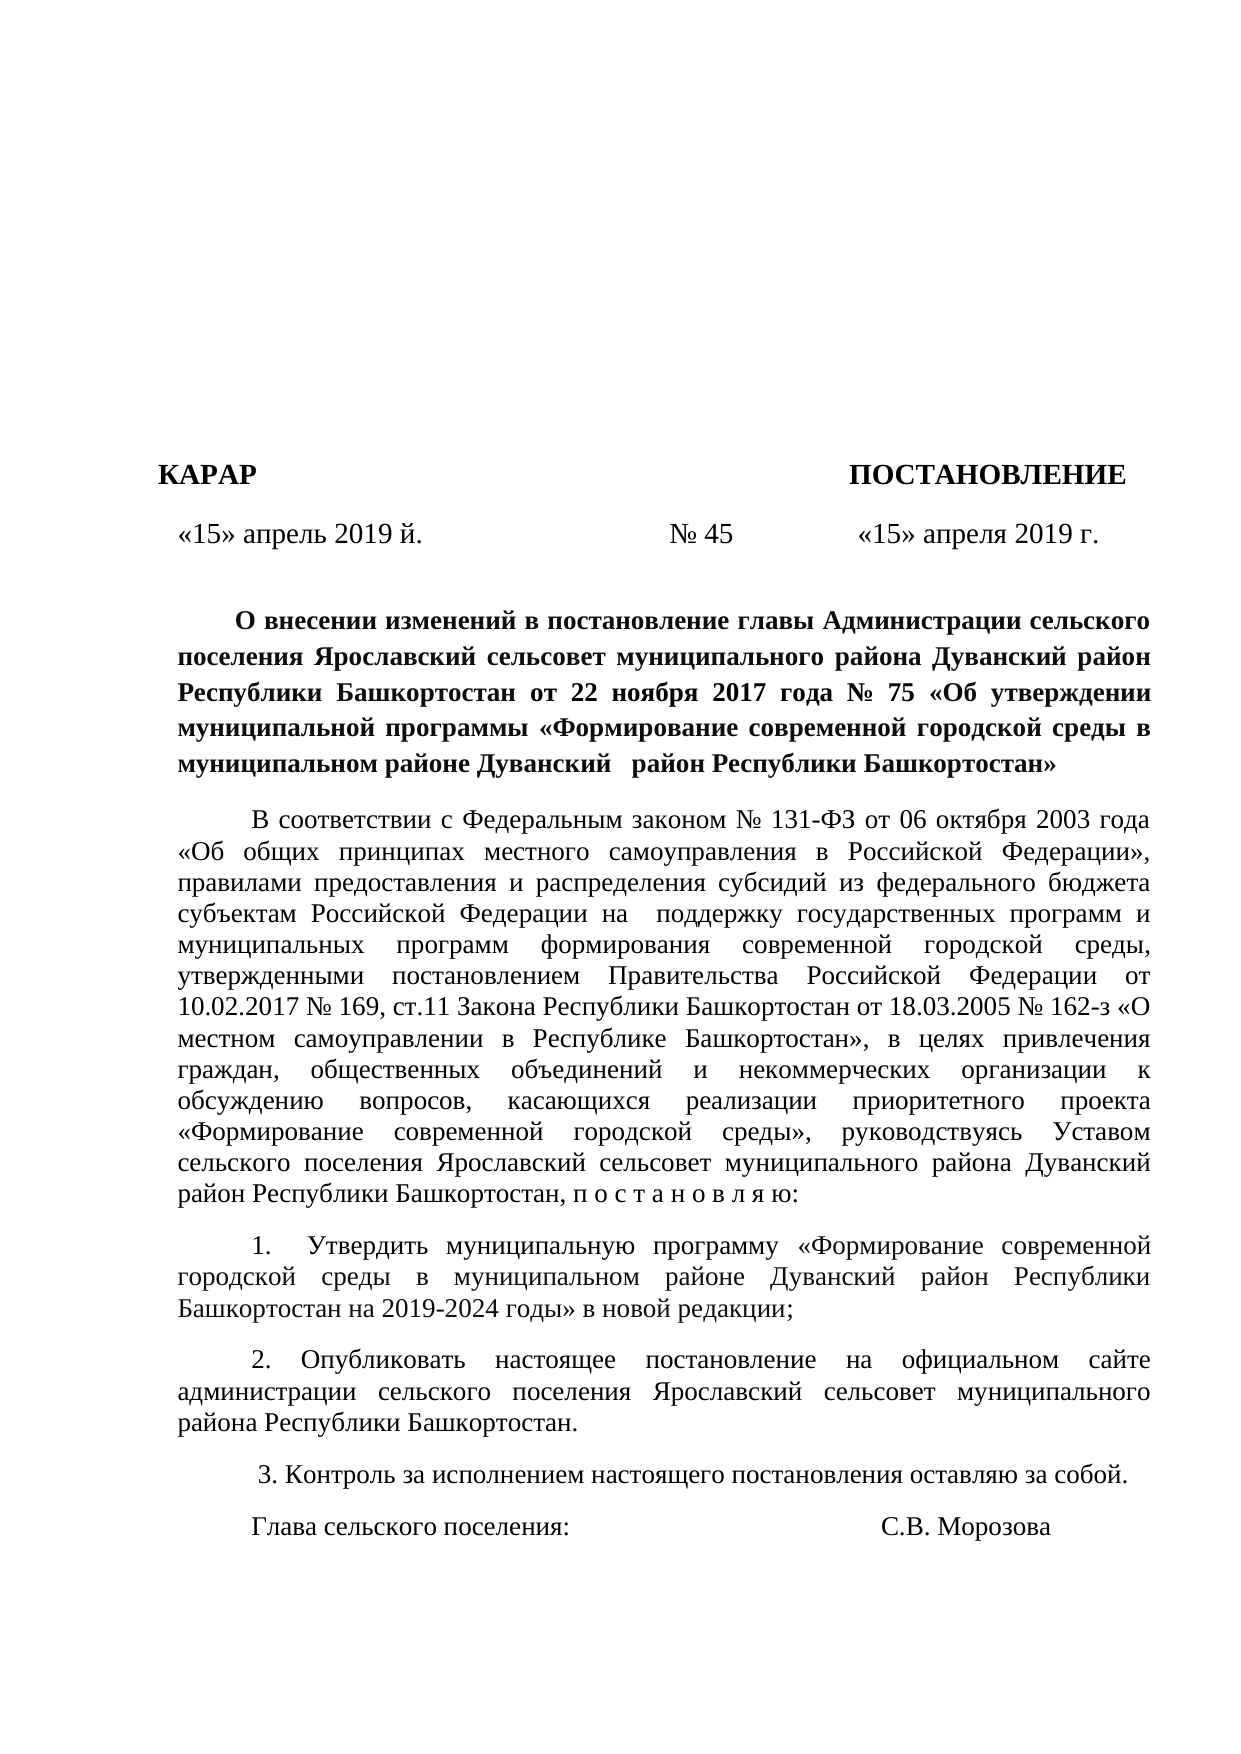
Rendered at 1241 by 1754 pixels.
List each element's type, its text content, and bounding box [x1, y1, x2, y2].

text «15» апрель 2019 й. № 45 «15» апреля 2019 г. [177, 516, 1152, 550]
text 3. Контроль за исполнением настоящего постановления оставляю за собой. [177, 1458, 1152, 1489]
text КАРАР ПОСТАНОВЛЕНИЕ [133, 457, 1152, 490]
text Глава сельского поселения: С.В. Морозова [177, 1510, 1152, 1541]
text О внесении изменений в постановление главы Администрации сельского поселения Ярославский сельсовет муниципального района Дуванский район Республики Башкортостан от 22 ноября 2017 года № 75 «Об утверждении муниципальной программы «Формирование современной городской среды в муниципальном районе Дуванский район Республики Башкортостан» [177, 604, 1152, 778]
text 1. Утвердить муниципальную программу «Формирование современной городской среды в муниципальном районе Дуванский район Республики Башкортостан на 2019-2024 годы» в новой редакции; [177, 1229, 1152, 1323]
text В соответствии с Федеральным законом № 131-ФЗ от 06 октября 2003 года «Об общих принципах местного самоуправления в Российской Федерации», правилами предоставления и распределения субсидий из федерального бюджета субъектам Российской Федерации на поддержку государственных программ и муниципальных программ формирования современной городской среды, утвержденными постановлением Правительства Российской Федерации от 10.02.2017 № 169, ст.11 Закона Республики Башкортостан от 18.03.2005 № 162-з «О местном самоуправлении в Республике Башкортостан», в целях привлечения граждан, общественных объединений и некоммерческих организации к обсуждению вопросов, касающихся реализации приоритетного проекта «Формирование современной городской среды», руководствуясь Уставом сельского поселения Ярославский сельсовет муниципального района Дуванский район Республики Башкортостан, п о с т а н о в л я ю: [177, 804, 1152, 1208]
text 2. Опубликовать настоящее постановление на официальном сайте администрации сельского поселения Ярославский сельсовет муниципального района Республики Башкортостан. [177, 1344, 1152, 1437]
